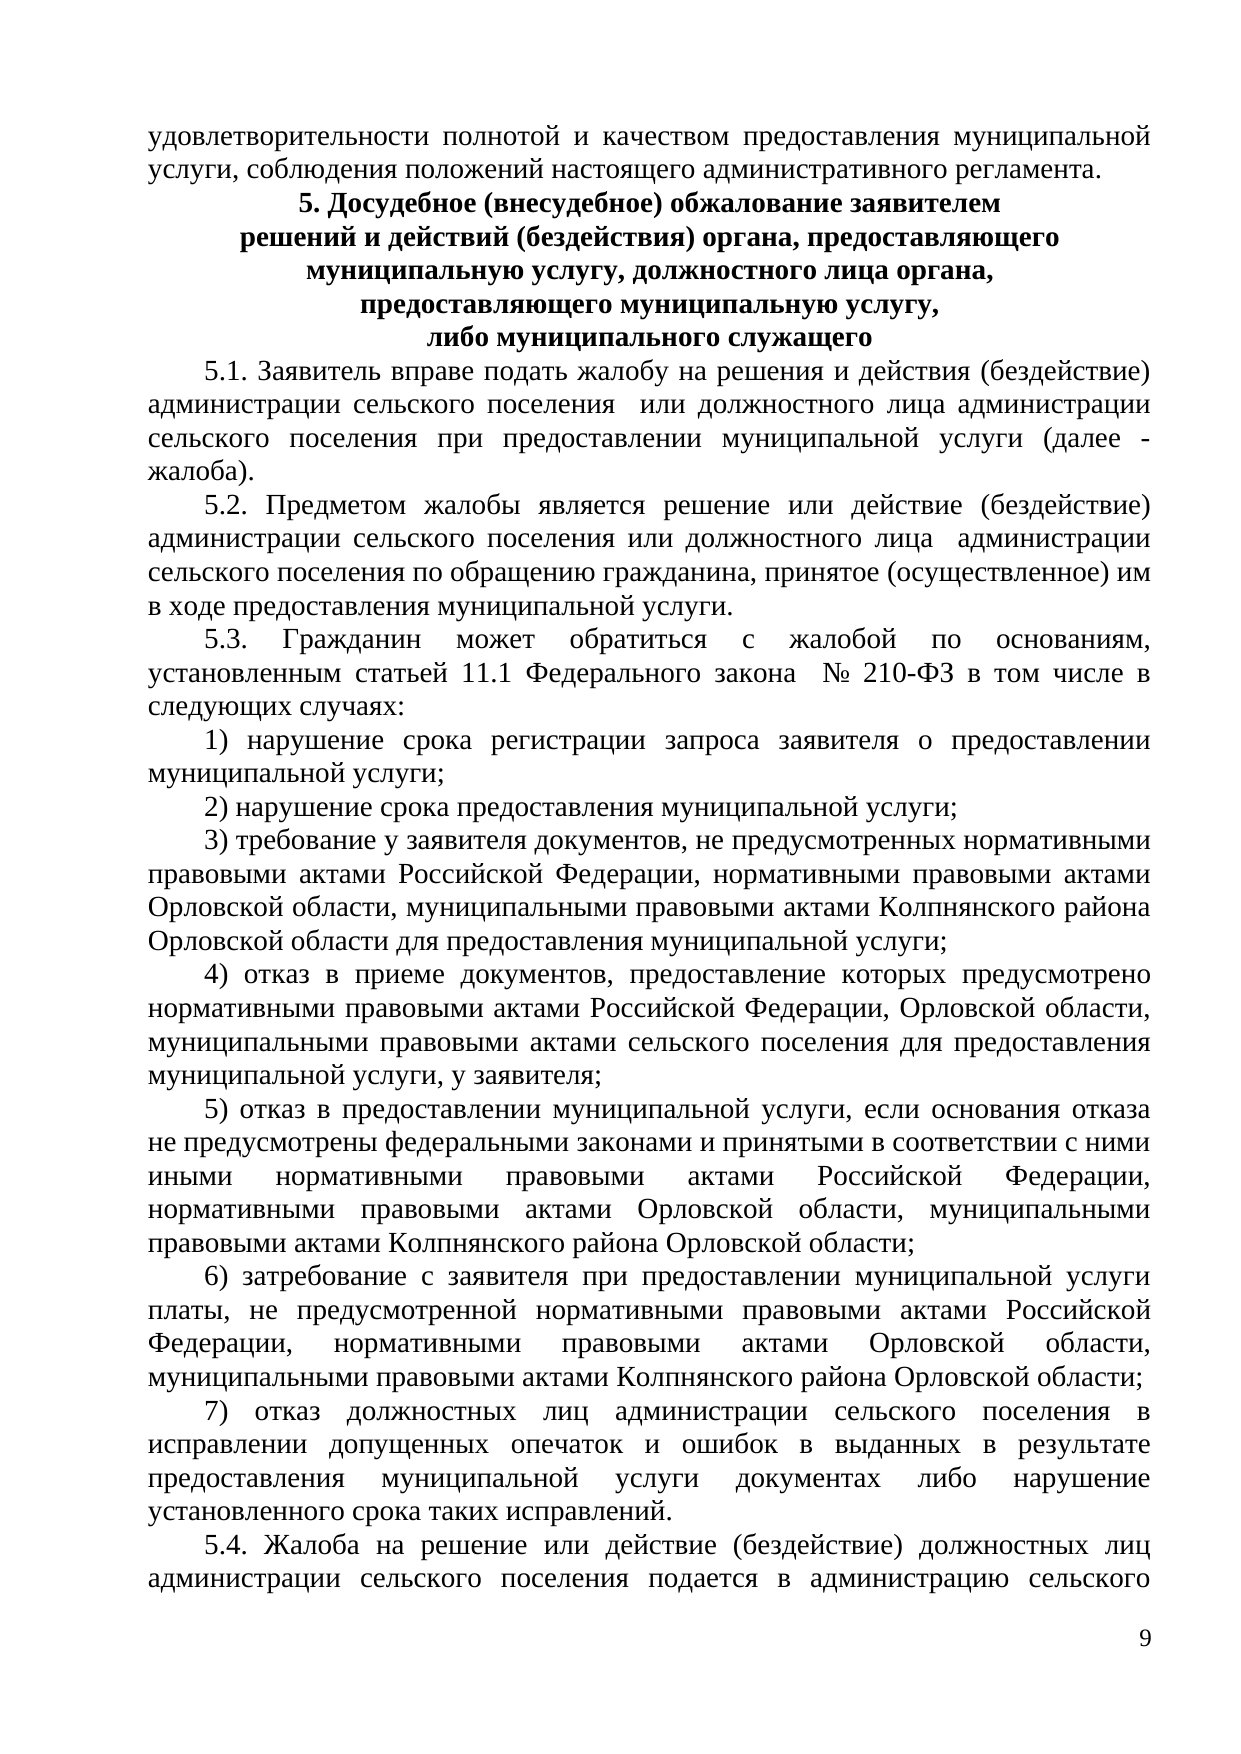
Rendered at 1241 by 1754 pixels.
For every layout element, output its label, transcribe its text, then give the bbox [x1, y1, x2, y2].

text 7) отказ должностных лиц администрации сельского поселения в исправлении допущенных опечаток и ошибок в выданных в результате предоставления муниципальной услуги документах либо нарушение установленного срока таких исправлений. [148, 1393, 1152, 1527]
text муниципальную услугу, должностного лица органа, [148, 252, 1152, 286]
text либо муниципального служащего [148, 319, 1152, 353]
text 6) затребование с заявителя при предоставлении муниципальной услуги платы, не предусмотренной нормативными правовыми актами Российской Федерации, нормативными правовыми актами Орловской области, муниципальными правовыми актами Колпнянского района Орловской области; [148, 1258, 1152, 1393]
text 5. Досудебное (внесудебное) обжалование заявителем [148, 185, 1152, 219]
text 5.1. Заявитель вправе подать жалобу на решения и действия (бездействие) администрации сельского поселения или должностного лица администрации сельского поселения при предоставлении муниципальной услуги (далее - жалоба). [148, 353, 1152, 487]
text 5.3. Гражданин может обратиться с жалобой по основаниям, установленным статьей 11.1 Федерального закона № 210-ФЗ в том числе в следующих случаях: [148, 621, 1152, 722]
text предоставляющего муниципальную услугу, [148, 286, 1152, 319]
text 1) нарушение срока регистрации запроса заявителя о предоставлении муниципальной услуги; [148, 722, 1152, 789]
text 5.2. Предметом жалобы является решение или действие (бездействие) администрации сельского поселения или должностного лица администрации сельского поселения по обращению гражданина, принятое (осуществленное) им в ходе предоставления муниципальной услуги. [148, 487, 1152, 621]
text 3) требование у заявителя документов, не предусмотренных нормативными правовыми актами Российской Федерации, нормативными правовыми актами Орловской области, муниципальными правовыми актами Колпнянского района Орловской области для предоставления муниципальной услуги; [148, 822, 1152, 957]
text 2) нарушение срока предоставления муниципальной услуги; [148, 789, 1152, 822]
text 4) отказ в приеме документов, предоставление которых предусмотрено нормативными правовыми актами Российской Федерации, Орловской области, муниципальными правовыми актами сельского поселения для предоставления муниципальной услуги, у заявителя; [148, 957, 1152, 1091]
text решений и действий (бездействия) органа, предоставляющего [148, 219, 1152, 252]
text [148, 1527, 1152, 1594]
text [148, 118, 1152, 185]
text 5) отказ в предоставлении муниципальной услуги, если основания отказа не предусмотрены федеральными законами и принятыми в соответствии с ними иными нормативными правовыми актами Российской Федерации, нормативными правовыми актами Орловской области, муниципальными правовыми актами Колпнянского района Орловской области; [148, 1091, 1152, 1258]
